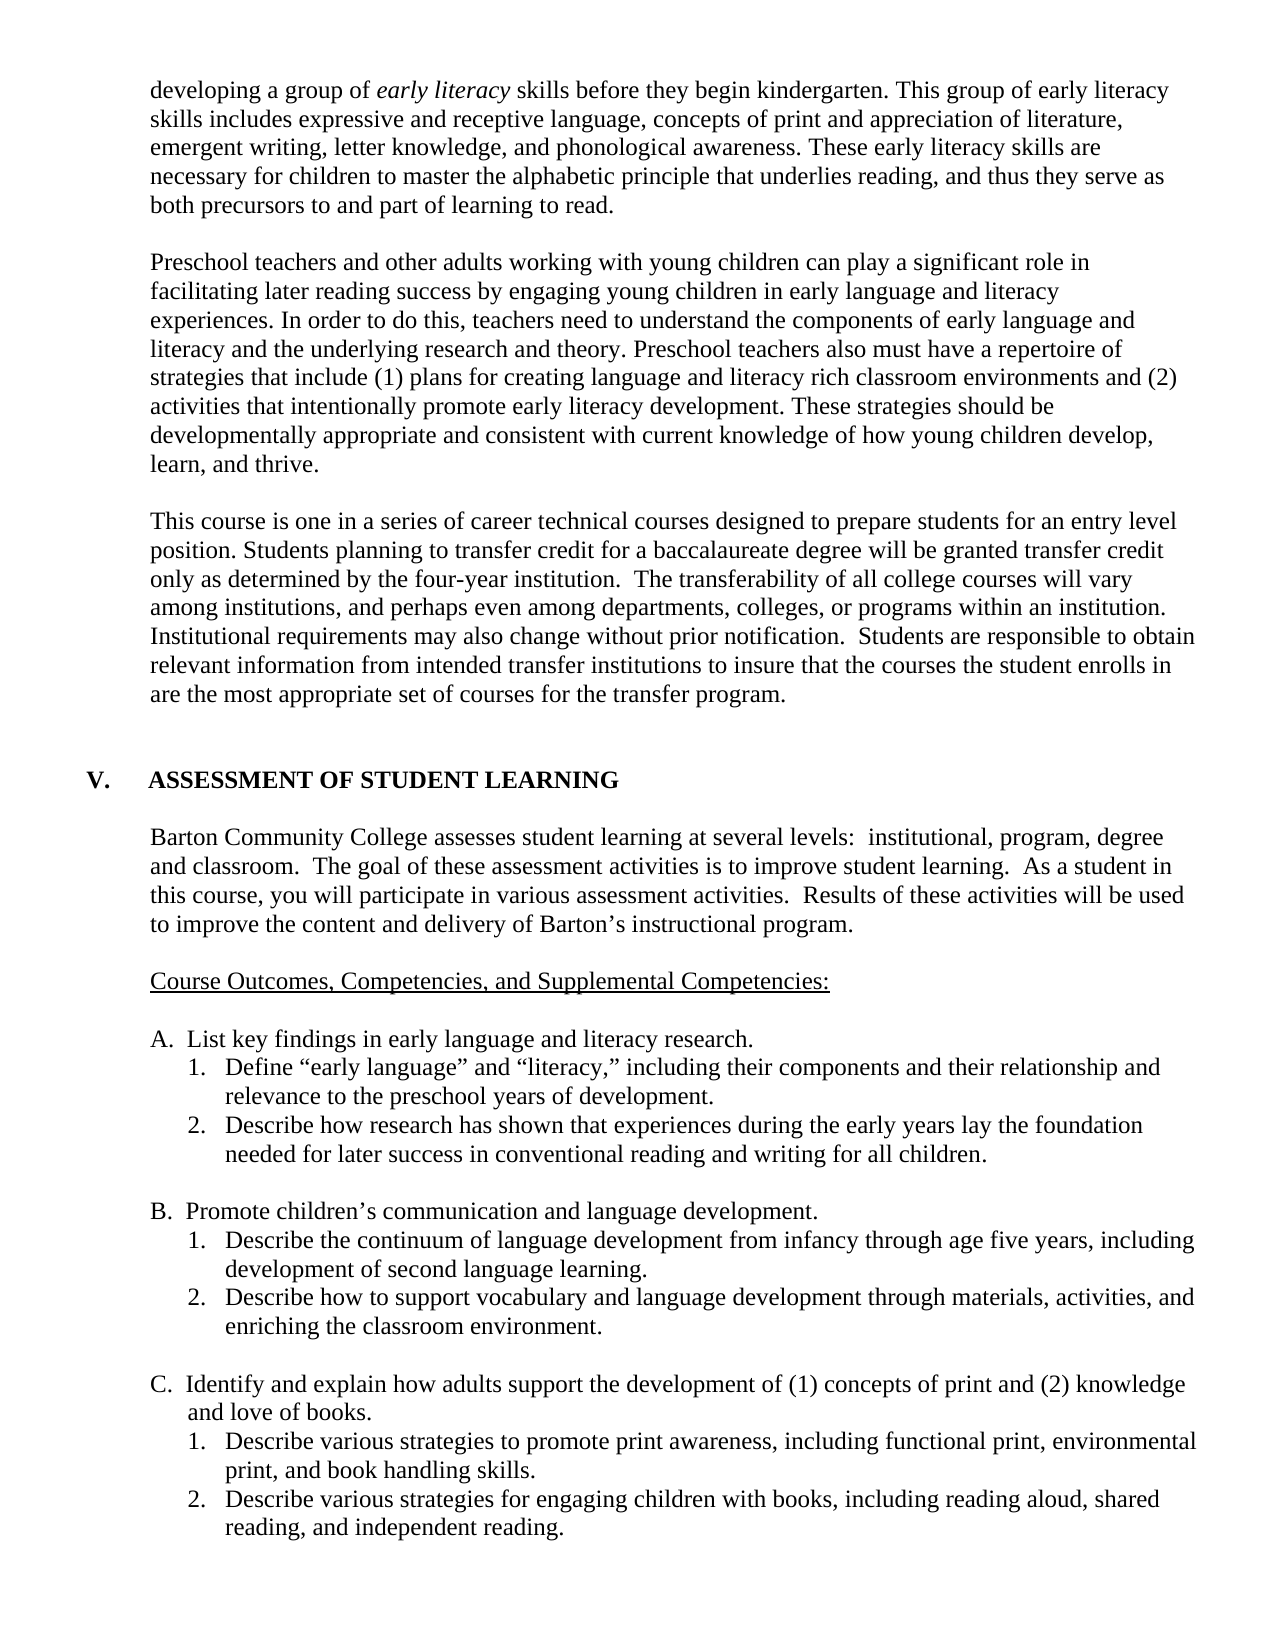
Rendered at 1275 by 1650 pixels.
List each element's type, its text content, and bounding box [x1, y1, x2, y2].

subtitle This course is one in a series of career technical courses designed to prepare students for an entry level position. Students planning to transfer credit for a baccalaureate degree will be granted transfer credit only as determined by the four-year institution. The transferability of all college courses will vary among institutions, and perhaps even among departments, colleges, or programs within an institution. Institutional requirements may also change without prior notification. Students are responsible to obtain relevant information from intended transfer institutions to insure that the courses the student enrolls in are the most appropriate set of courses for the transfer program. [150, 506, 1200, 707]
text Course Outcomes, Competencies, and Supplemental Competencies: [75, 966, 1200, 995]
list Describe various strategies for engaging children with books, including reading aloud, shared reading, and independent reading. [187, 1484, 1200, 1541]
subtitle ASSESSMENT OF STUDENT LEARNING [86, 765, 1200, 794]
text C. Identify and explain how adults support the development of (1) concepts of print and (2) knowledge and love of books. [150, 1369, 1200, 1426]
list Describe various strategies to promote print awareness, including functional print, environmental print, and book handling skills. [187, 1426, 1200, 1484]
list Describe the continuum of language development from infancy through age five years, including development of second language learning. [187, 1225, 1200, 1282]
text Preschool teachers and other adults working with young children can play a significant role in facilitating later reading success by engaging young children in early language and literacy experiences. In order to do this, teachers need to understand the components of early language and literacy and the underlying research and theory. Preschool teachers also must have a repertoire of strategies that include (1) plans for creating language and literacy rich classroom environments and (2) activities that intentionally promote early literacy development. These strategies should be developmentally appropriate and consistent with current knowledge of how young children develop, learn, and thrive. [150, 247, 1181, 477]
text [106, 75, 1181, 219]
list Define “early language” and “literacy,” including their components and their relationship and relevance to the preschool years of development. [187, 1052, 1200, 1110]
text Barton Community College assesses student learning at several levels: institutional, program, degree and classroom. The goal of these assessment activities is to improve student learning. As a student in this course, you will participate in various assessment activities. Results of these activities will be used to improve the content and delivery of Barton’s instructional program. [150, 822, 1200, 937]
list Describe how to support vocabulary and language development through materials, activities, and enriching the classroom environment. [187, 1282, 1200, 1340]
text A. List key findings in early language and literacy research. [150, 1024, 1200, 1052]
list Describe how research has shown that experiences during the early years lay the foundation needed for later success in conventional reading and writing for all children. [187, 1110, 1200, 1167]
text B. Promote children’s communication and language development. [150, 1196, 1200, 1225]
